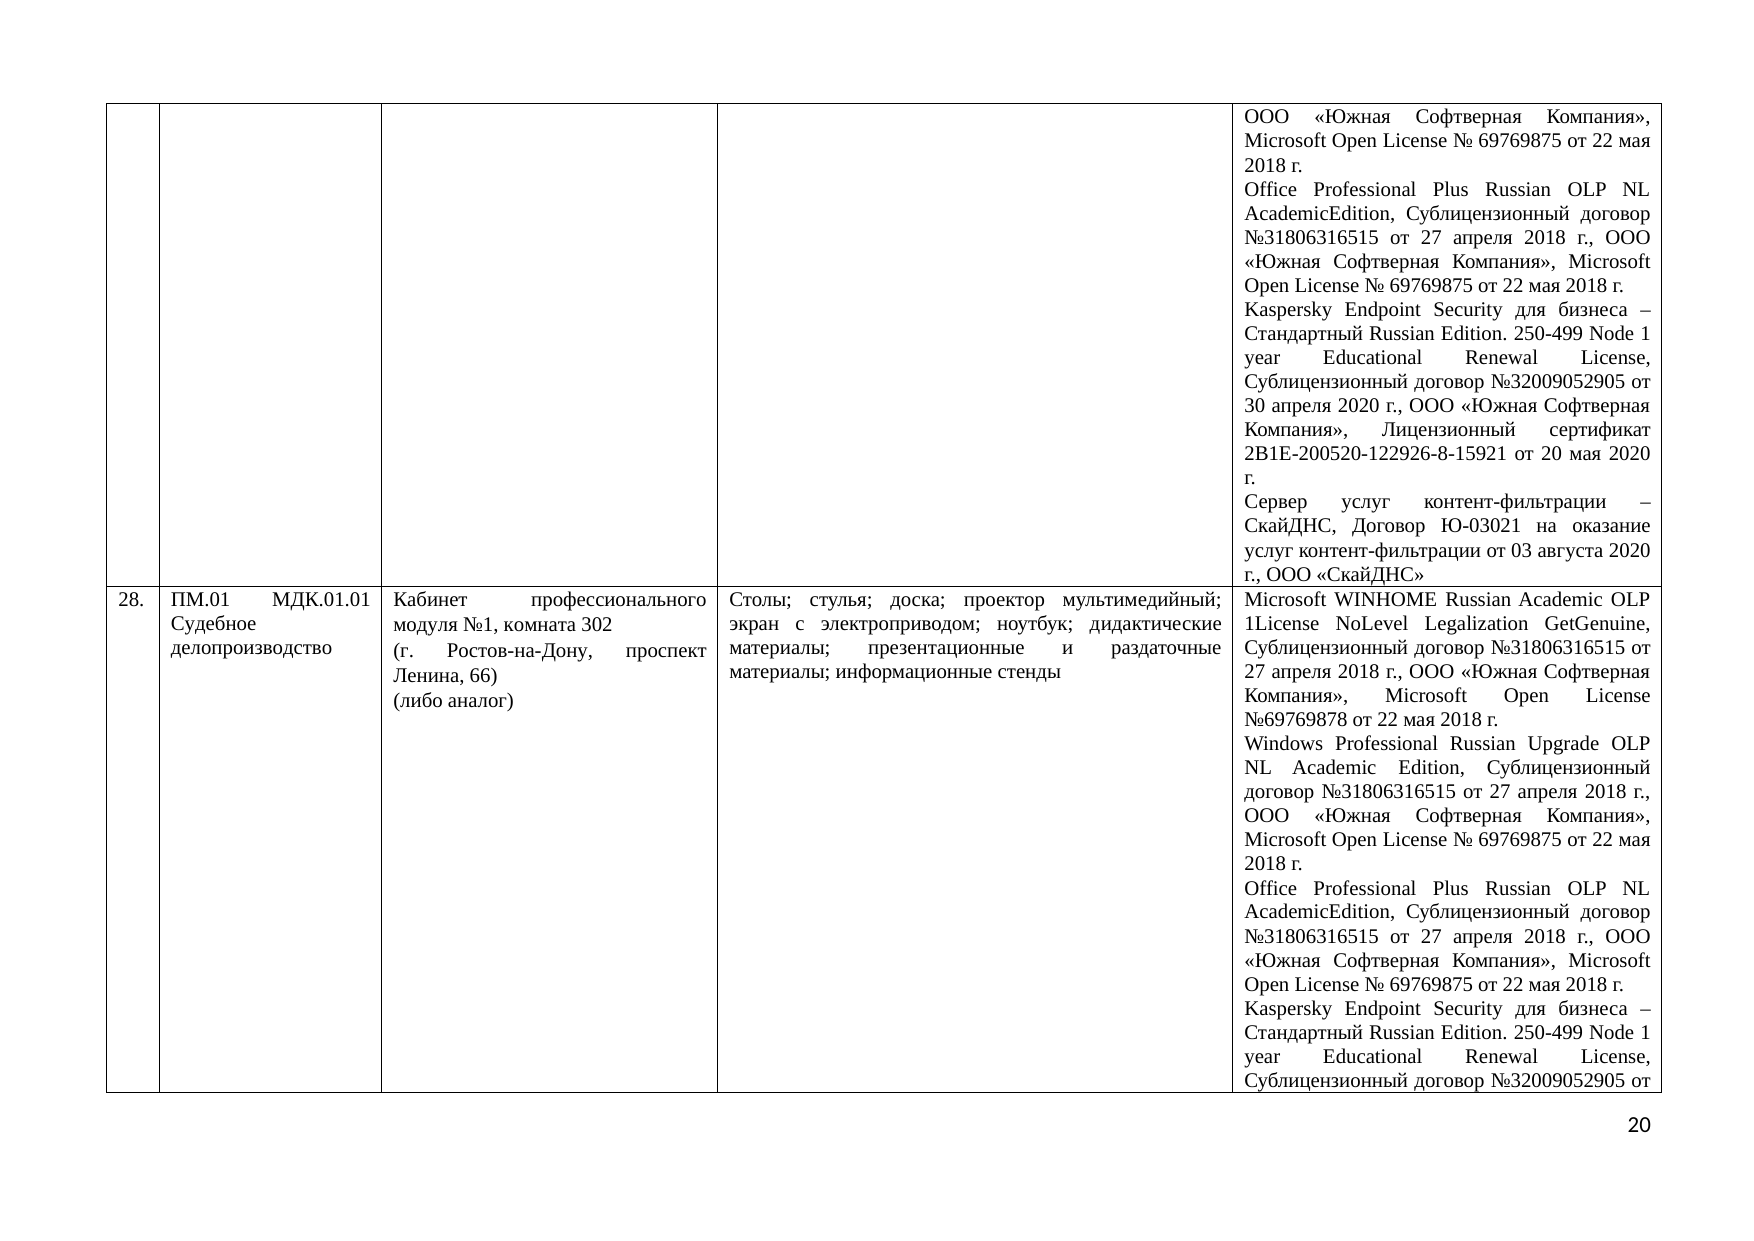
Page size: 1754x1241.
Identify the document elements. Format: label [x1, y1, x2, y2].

table_cell [382, 104, 717, 586]
table_cell [718, 104, 1232, 586]
table_cell [382, 587, 717, 1092]
table_cell [1233, 587, 1661, 1092]
table_cell [107, 587, 159, 1092]
table_cell [160, 587, 381, 1092]
table_cell [1233, 104, 1661, 586]
table_cell [107, 104, 159, 586]
table_cell [160, 104, 381, 586]
table_cell [718, 587, 1232, 1092]
